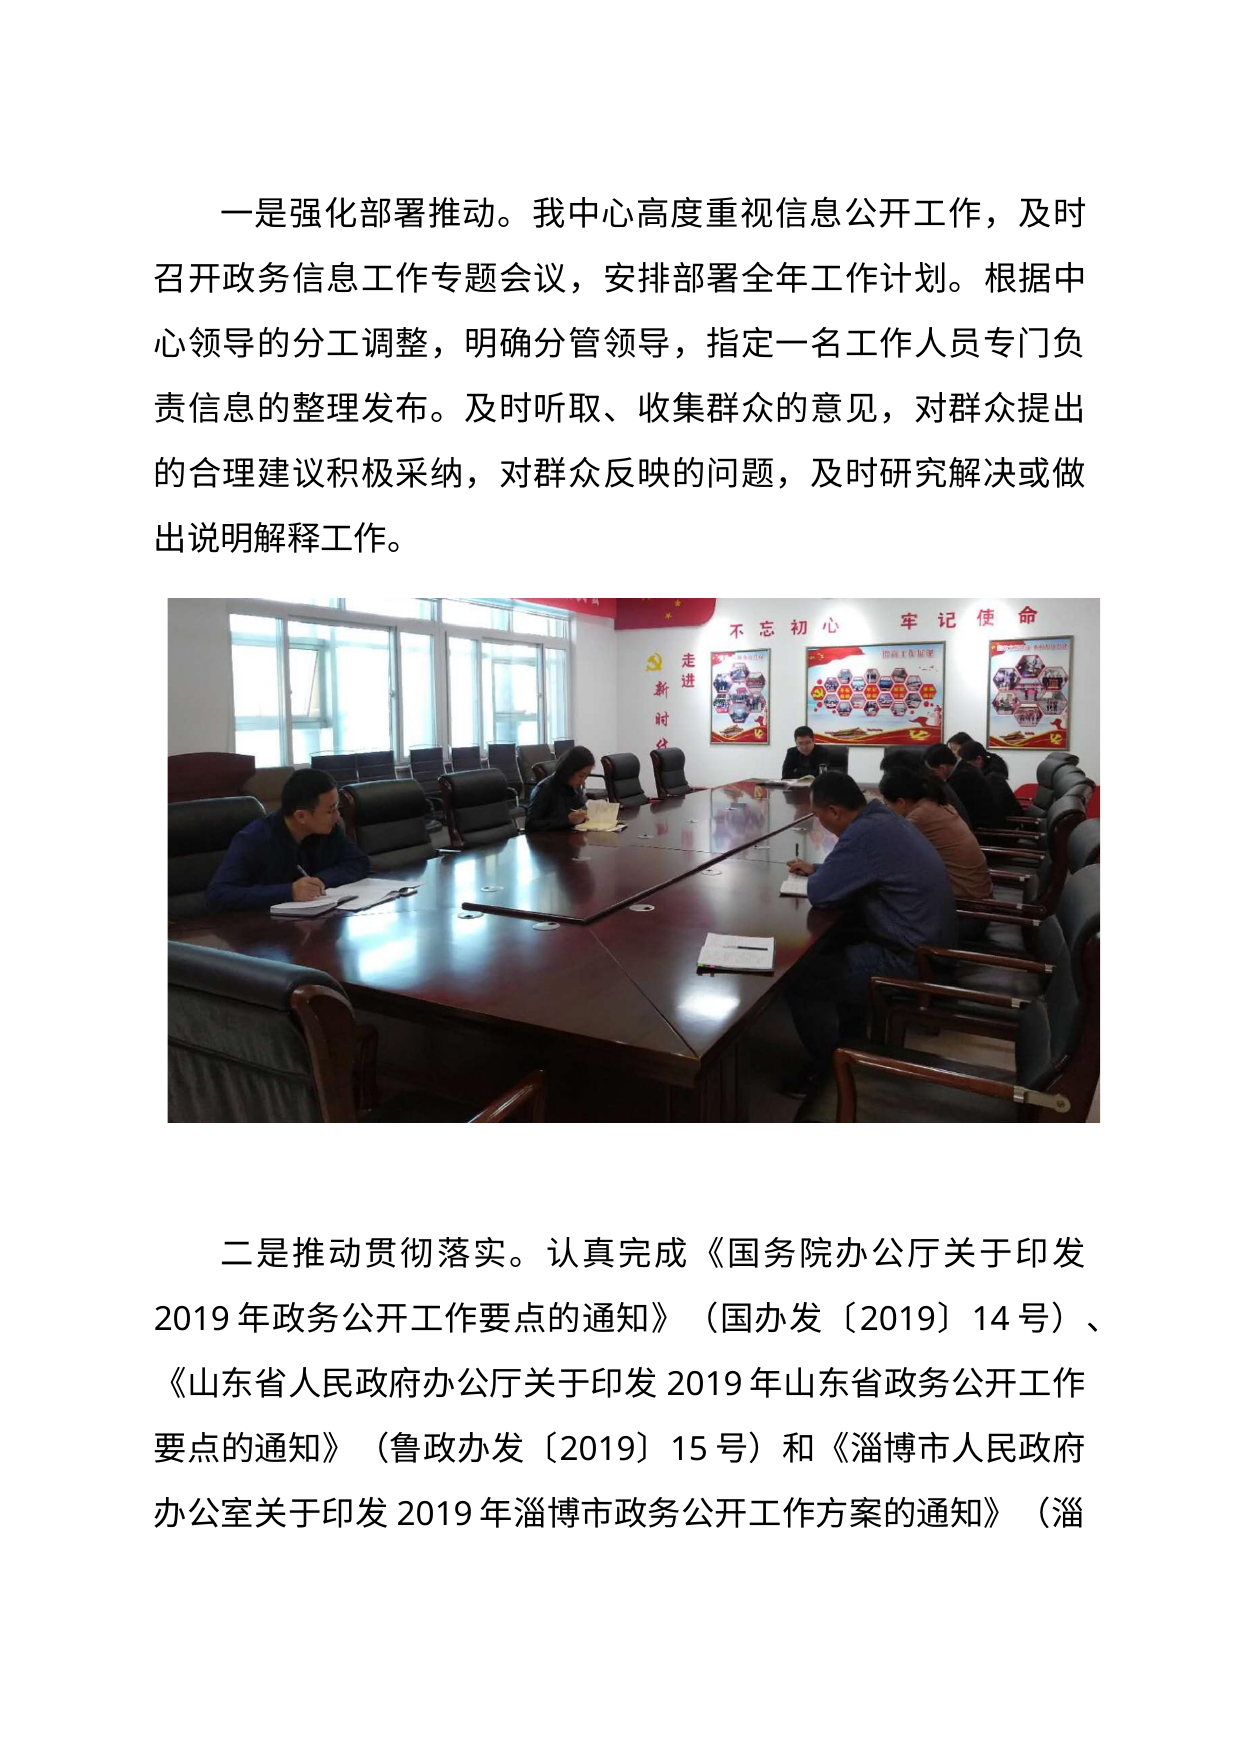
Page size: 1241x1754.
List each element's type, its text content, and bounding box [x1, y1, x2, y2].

text 一是强化部署推动。我中心高度重视信息公开工作，及时召开政务信息工作专题会议，安排部署全年工作计划。根据中心领导的分工调整，明确分管领导，指定一名工作人员专门负责信息的整理发布。及时听取、收集群众的意见，对群众提出的合理建议积极采纳，对群众反映的问题，及时研究解决或做出说明解释工作。 [153, 178, 1087, 568]
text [153, 1218, 1087, 1543]
picture [167, 598, 1101, 1123]
